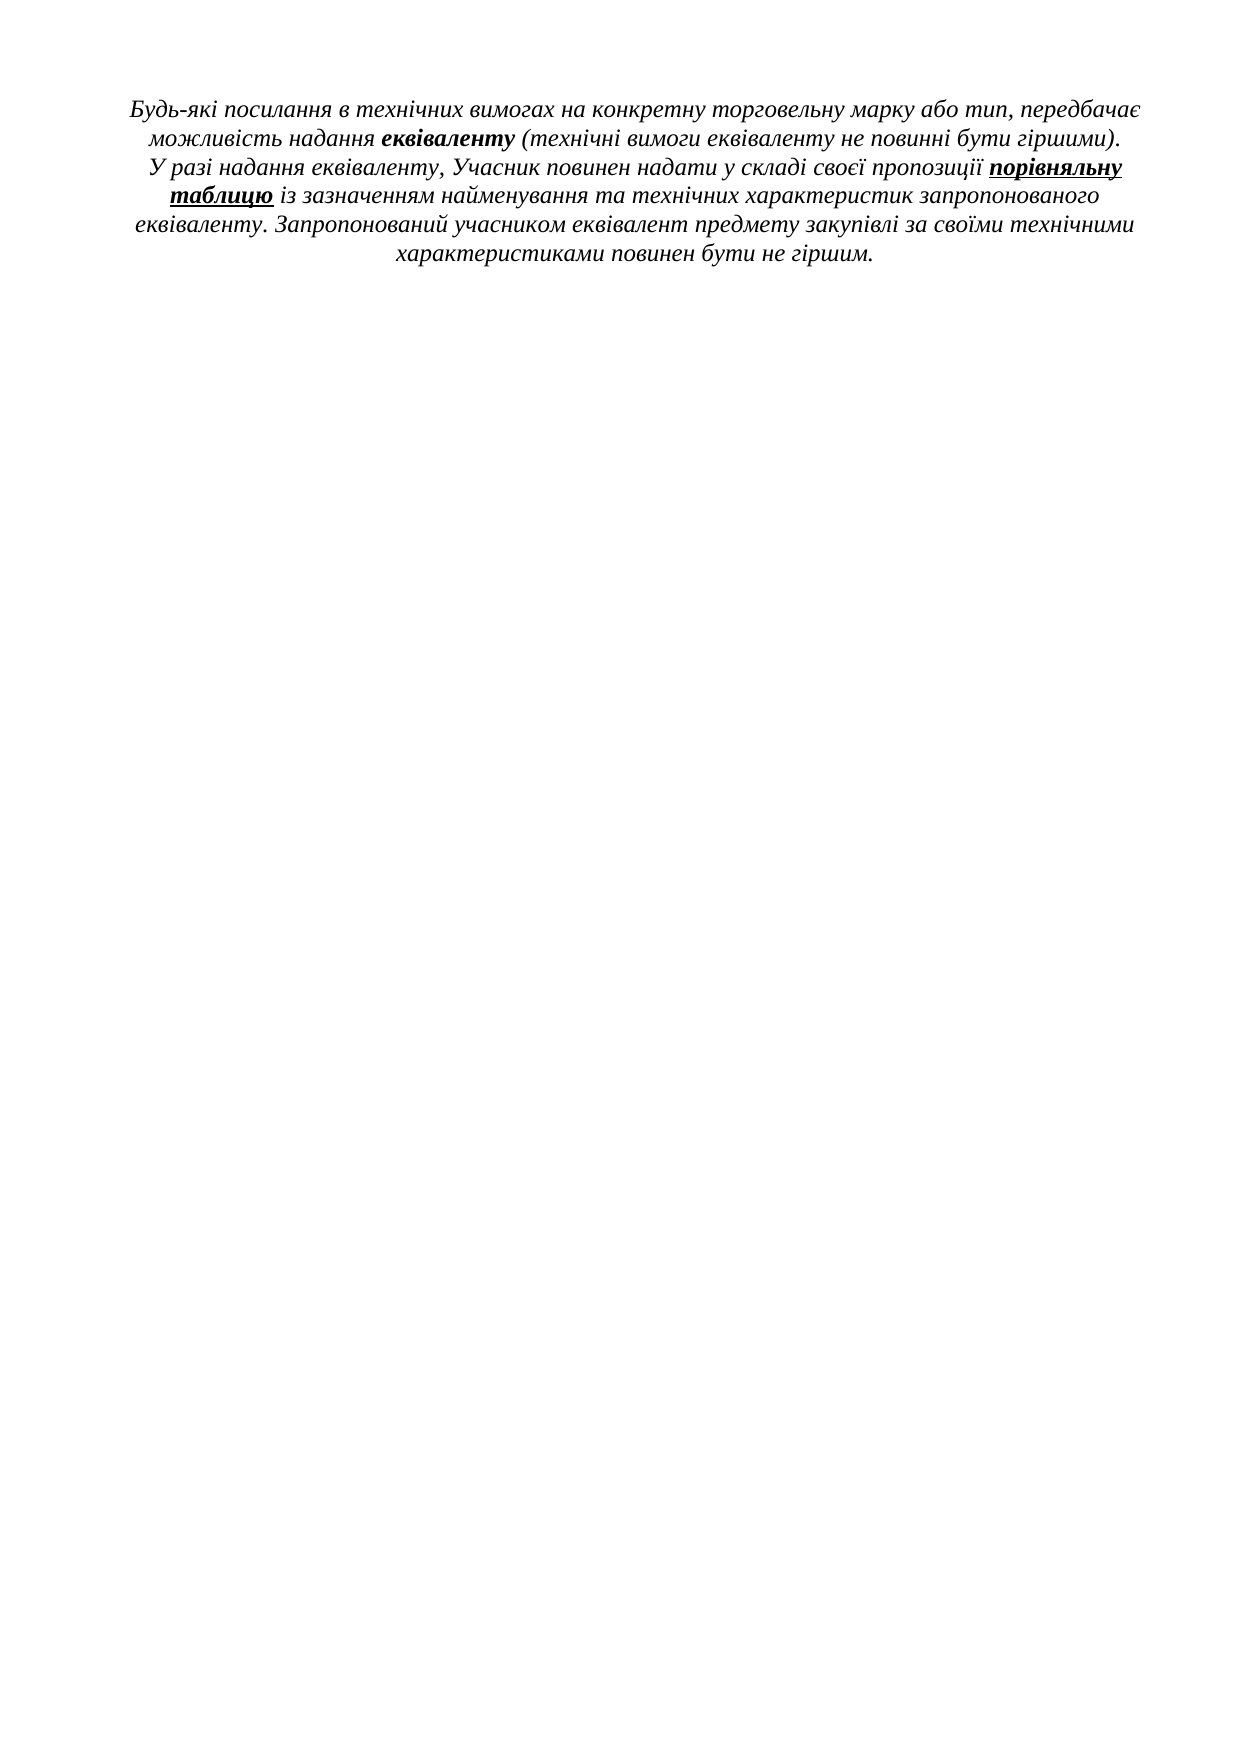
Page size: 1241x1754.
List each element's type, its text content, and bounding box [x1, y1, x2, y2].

text Будь-які посилання в технічних вимогах на конкретну торговельну марку або тип, передбачає можливість надання еквіваленту (технічні вимоги еквіваленту не повинні бути гіршими). [118, 94, 1152, 152]
text У разі надання еквіваленту, Учасник повинен надати у складі своєї пропозиції порівняльну таблицю із зазначенням найменування та технічних характеристик запропонованого еквіваленту. Запропонований учасником еквівалент предмету закупівлі за своїми технічними характеристиками повинен бути не гіршим. [118, 152, 1152, 267]
